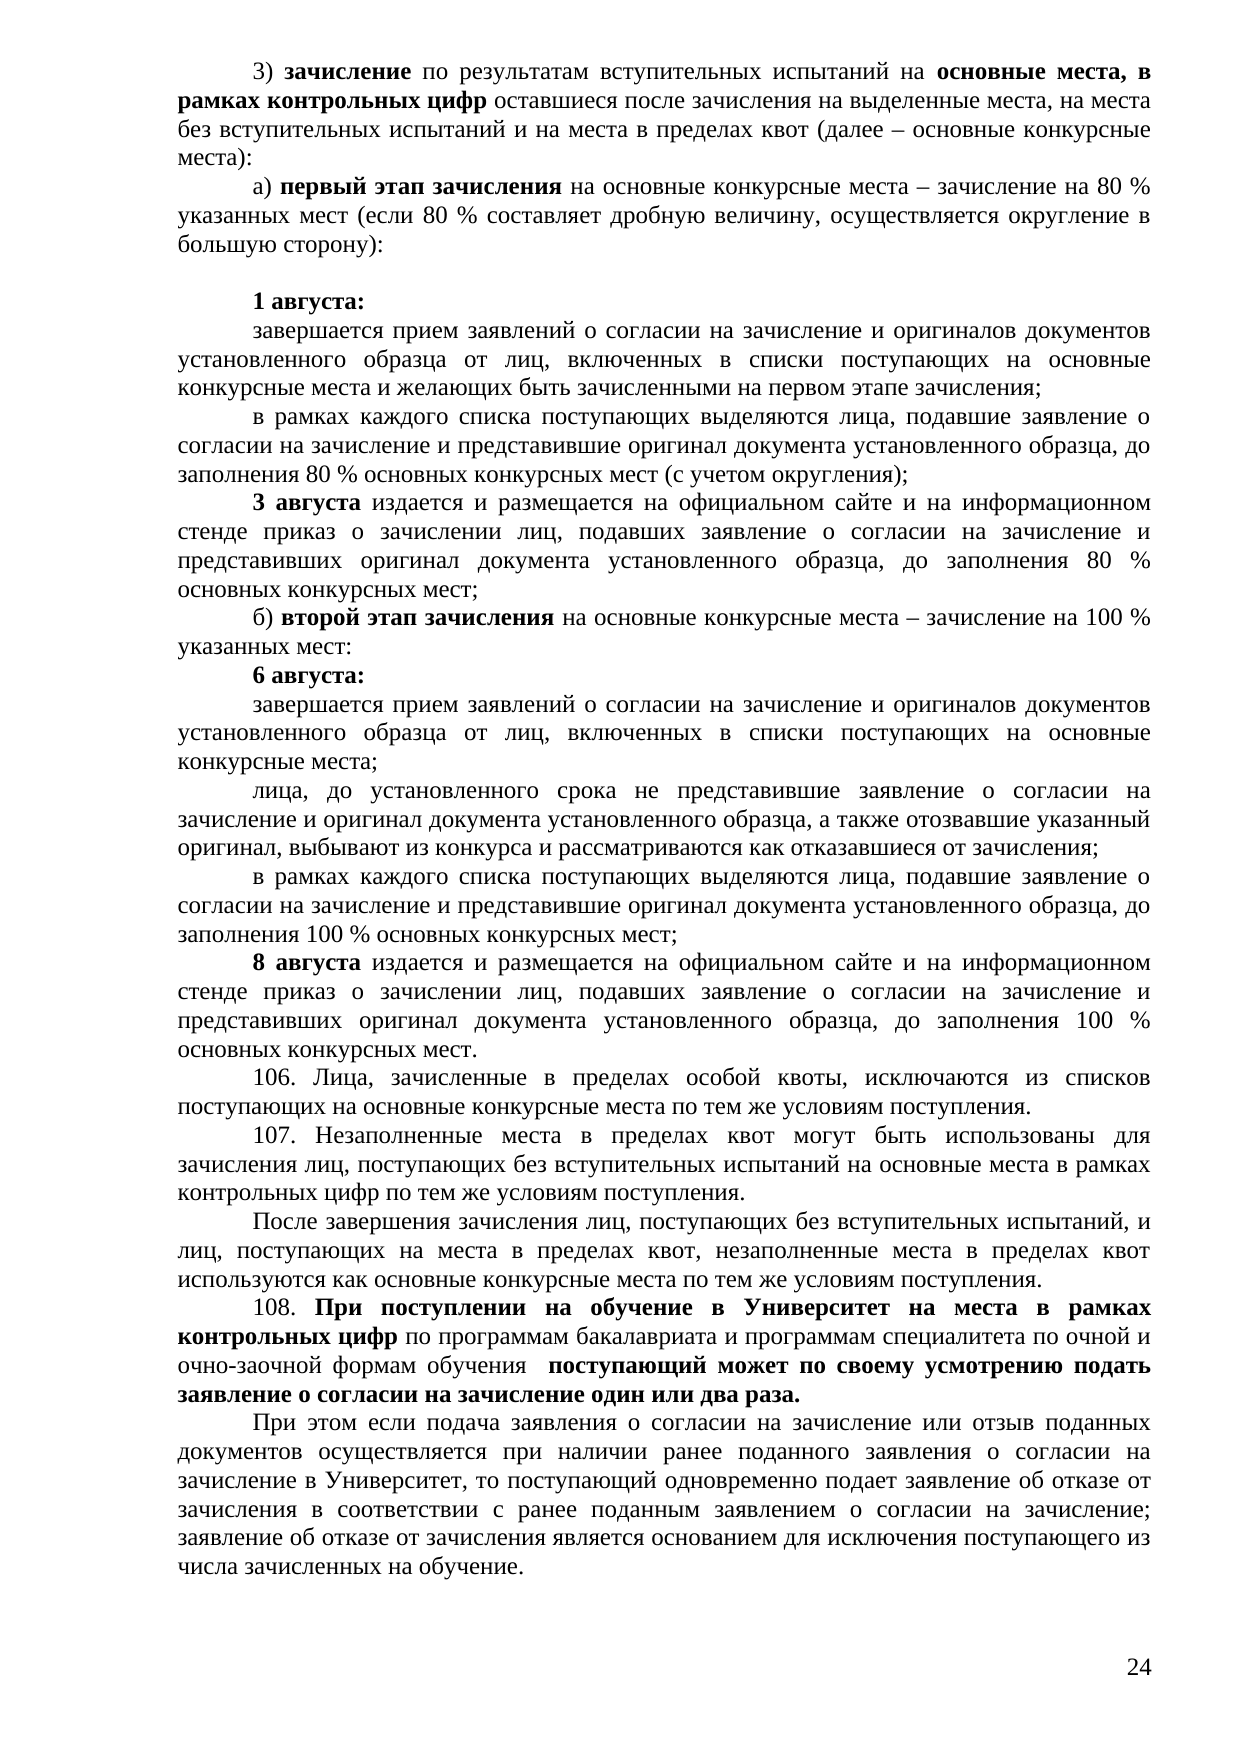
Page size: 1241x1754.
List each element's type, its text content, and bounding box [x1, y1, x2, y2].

text б) второй этап зачисления на основные конкурсные места – зачисление на 100 % указанных мест: [177, 602, 1152, 660]
text 6 августа: [177, 660, 1152, 689]
text в рамках каждого списка поступающих выделяются лица, подавшие заявление о согласии на зачисление и представившие оригинал документа установленного образца, до заполнения 100 % основных конкурсных мест; [177, 861, 1152, 947]
text 3 августа издается и размещается на официальном сайте и на информационном стенде приказ о зачислении лиц, подавших заявление о согласии на зачисление и представивших оригинал документа установленного образца, до заполнения 80 % основных конкурсных мест; [177, 487, 1152, 602]
text 106. Лица, зачисленные в пределах особой квоты, исключаются из списков поступающих на основные конкурсные места по тем же условиям поступления. [177, 1062, 1152, 1120]
text При этом если подача заявления о согласии на зачисление или отзыв поданных документов осуществляется при наличии ранее поданного заявления о согласии на зачисление в Университет, то поступающий одновременно подает заявление об отказе от зачисления в соответствии с ранее поданным заявлением о согласии на зачисление; заявление об отказе от зачисления является основанием для исключения поступающего из числа зачисленных на обучение. [177, 1407, 1152, 1580]
text завершается прием заявлений о согласии на зачисление и оригиналов документов установленного образца от лиц, включенных в списки поступающих на основные конкурсные места и желающих быть зачисленными на первом этапе зачисления; [177, 315, 1152, 401]
text 107. Незаполненные места в пределах квот могут быть использованы для зачисления лиц, поступающих без вступительных испытаний на основные места в рамках контрольных цифр по тем же условиям поступления. [177, 1120, 1152, 1206]
text 3) зачисление по результатам вступительных испытаний на основные места, в рамках контрольных цифр оставшиеся после зачисления на выделенные места, на места без вступительных испытаний и на места в пределах квот (далее – основные конкурсные места): [177, 56, 1152, 171]
text завершается прием заявлений о согласии на зачисление и оригиналов документов установленного образца от лиц, включенных в списки поступающих на основные конкурсные места; [177, 689, 1152, 775]
text 8 августа издается и размещается на официальном сайте и на информационном стенде приказ о зачислении лиц, подавших заявление о согласии на зачисление и представивших оригинал документа установленного образца, до заполнения 100 % основных конкурсных мест. [177, 947, 1152, 1062]
text лица, до установленного срока не представившие заявление о согласии на зачисление и оригинал документа установленного образца, а также отозвавшие указанный оригинал, выбывают из конкурса и рассматриваются как отказавшиеся от зачисления; [177, 775, 1152, 861]
text в рамках каждого списка поступающих выделяются лица, подавшие заявление о согласии на зачисление и представившие оригинал документа установленного образца, до заполнения 80 % основных конкурсных мест (с учетом округления); [177, 401, 1152, 487]
text а) первый этап зачисления на основные конкурсные места – зачисление на 80 % указанных мест (если 80 % составляет дробную величину, осуществляется округление в большую сторону): [177, 171, 1152, 257]
text 108. При поступлении на обучение в Университет на места в рамках контрольных цифр по программам бакалавриата и программам специалитета по очной и очно-заочной формам обучения поступающий может по своему усмотрению подать заявление о согласии на зачисление один или два раза. [177, 1292, 1152, 1407]
text После завершения зачисления лиц, поступающих без вступительных испытаний, и лиц, поступающих на места в пределах квот, незаполненные места в пределах квот используются как основные конкурсные места по тем же условиям поступления. [177, 1206, 1152, 1292]
text 1 августа: [177, 286, 1152, 315]
